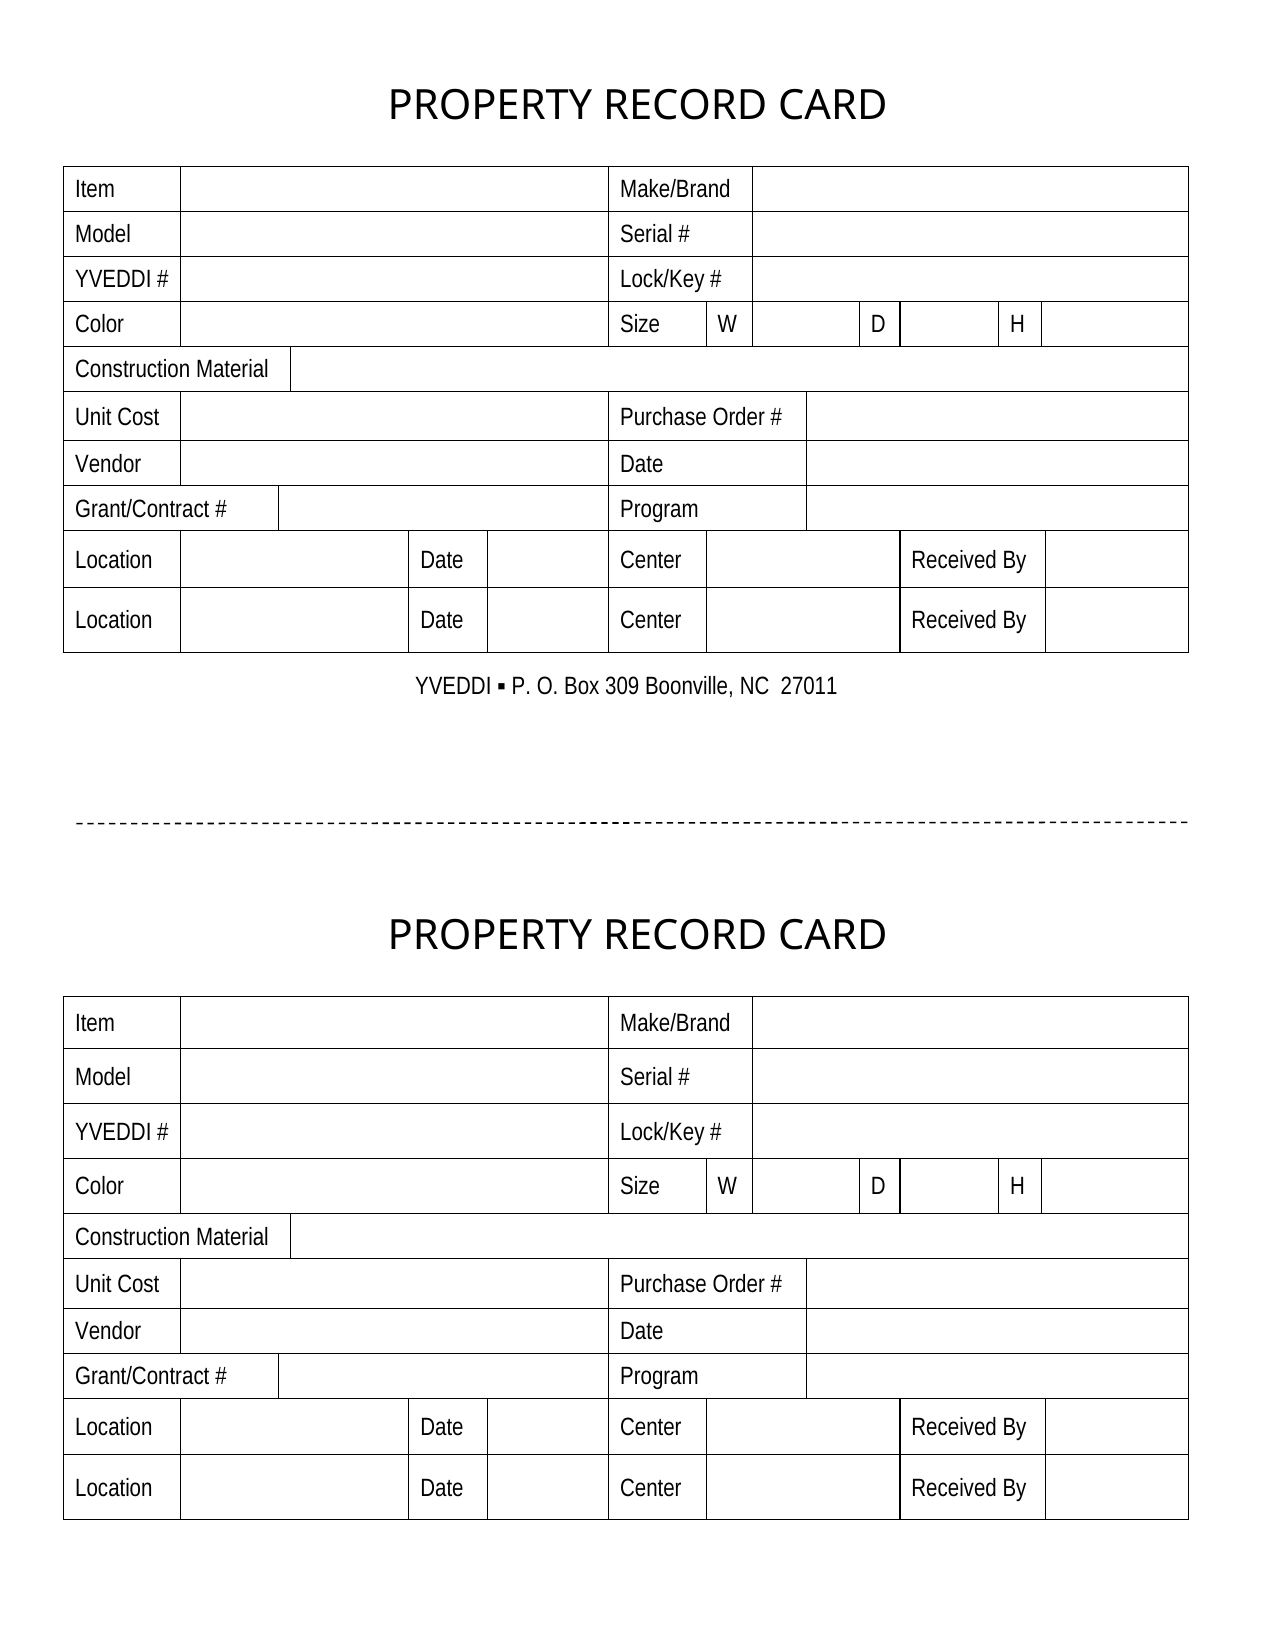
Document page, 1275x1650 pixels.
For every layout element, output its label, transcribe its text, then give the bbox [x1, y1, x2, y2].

table_header [753, 167, 1188, 211]
table_header Item [64, 997, 180, 1048]
table_cell Vendor [64, 441, 180, 485]
table_cell W [707, 1159, 752, 1213]
table_header Make/Brand [609, 997, 752, 1048]
table_cell Location [64, 531, 180, 587]
table_cell Model [64, 212, 180, 256]
table_cell [181, 531, 408, 587]
table_cell [753, 1159, 859, 1213]
table_cell [753, 212, 1188, 256]
text PROPERTY RECORD CARD [75, 75, 1200, 132]
table_cell [279, 486, 608, 530]
table_cell Center [609, 588, 706, 652]
table_cell Color [64, 302, 180, 346]
table_cell [181, 1399, 408, 1453]
table_cell Vendor [64, 1309, 180, 1352]
table_cell [753, 257, 1188, 301]
table_cell Program [609, 486, 806, 530]
table_cell [181, 1259, 608, 1307]
text PROPERTY RECORD CARD [75, 905, 1200, 962]
table_cell [488, 588, 608, 652]
table_cell Center [609, 1399, 706, 1453]
table_cell Date [609, 1309, 806, 1352]
table_cell Serial # [609, 212, 752, 256]
table_cell YVEDDI ▪ P. O. Box 309 Boonville, NC 27011 [64, 653, 1189, 718]
table_header [753, 997, 1188, 1048]
table_cell [181, 1309, 608, 1352]
table_header [181, 997, 608, 1048]
table_cell [181, 441, 608, 485]
table_cell W [707, 302, 752, 346]
table_header Make/Brand [609, 167, 752, 211]
table_cell Center [609, 1455, 706, 1519]
table_cell [807, 441, 1188, 485]
table_cell [181, 1049, 608, 1103]
table_cell [279, 1354, 608, 1397]
table_cell D [860, 302, 899, 346]
table_header [181, 167, 608, 211]
table_cell [181, 1159, 608, 1213]
table_cell Center [609, 531, 706, 587]
table_cell Model [64, 1049, 180, 1103]
table_cell [901, 1159, 998, 1213]
table_cell Grant/Contract # [64, 486, 278, 530]
table_cell Size [609, 1159, 706, 1213]
table_cell Date [409, 1455, 487, 1519]
table_cell [1046, 1455, 1188, 1519]
table_cell YVEDDI # [64, 1104, 180, 1158]
table_cell Lock/Key # [609, 1104, 752, 1158]
table_cell Unit Cost [64, 392, 180, 440]
table_cell D [860, 1159, 899, 1213]
table_cell Serial # [609, 1049, 752, 1103]
table_cell H [999, 302, 1041, 346]
table_cell Size [609, 302, 706, 346]
table_cell [753, 1049, 1188, 1103]
table_cell [807, 1354, 1188, 1397]
table_cell Date [409, 588, 487, 652]
table_cell [181, 1455, 408, 1519]
table_cell [1046, 531, 1188, 587]
table_cell [1042, 1159, 1188, 1213]
table_cell [488, 531, 608, 587]
table_cell Construction Material [64, 1214, 290, 1258]
table_cell [1042, 302, 1188, 346]
table_cell [753, 1104, 1188, 1158]
table_cell Purchase Order # [609, 1259, 806, 1307]
table_cell Date [409, 531, 487, 587]
table_cell Color [64, 1159, 180, 1213]
table_cell [901, 302, 998, 346]
table_cell [807, 392, 1188, 440]
table_cell [707, 1455, 899, 1519]
table_cell [1046, 588, 1188, 652]
table_cell [707, 588, 899, 652]
table_cell [181, 588, 408, 652]
table_cell Grant/Contract # [64, 1354, 278, 1397]
table_cell Purchase Order # [609, 392, 806, 440]
table_cell [181, 392, 608, 440]
table_cell [707, 1399, 899, 1453]
table_cell [807, 1259, 1188, 1307]
table_cell [181, 302, 608, 346]
table_cell [488, 1399, 608, 1453]
table_cell [807, 1309, 1188, 1352]
table_cell Program [609, 1354, 806, 1397]
table_cell YVEDDI # [64, 257, 180, 301]
table_cell [291, 1214, 1188, 1258]
table_cell Date [609, 441, 806, 485]
table_cell [181, 257, 608, 301]
table_cell [807, 486, 1188, 530]
table_cell Lock/Key # [609, 257, 752, 301]
table_cell H [999, 1159, 1041, 1213]
table_cell Received By [901, 1455, 1045, 1519]
table_cell [707, 531, 899, 587]
table_cell [291, 347, 1188, 391]
table_cell [181, 1104, 608, 1158]
table_header Item [64, 167, 180, 211]
table_cell Received By [901, 588, 1045, 652]
table_cell Location [64, 1455, 180, 1519]
table_cell Construction Material [64, 347, 290, 391]
table_cell Date [409, 1399, 487, 1453]
table_cell Received By [901, 531, 1045, 587]
table_cell Received By [901, 1399, 1045, 1453]
table_cell Unit Cost [64, 1259, 180, 1307]
table_cell Location [64, 588, 180, 652]
table_cell Location [64, 1399, 180, 1453]
table_cell [753, 302, 859, 346]
table_cell [488, 1455, 608, 1519]
table_cell [1046, 1399, 1188, 1453]
table_cell [181, 212, 608, 256]
